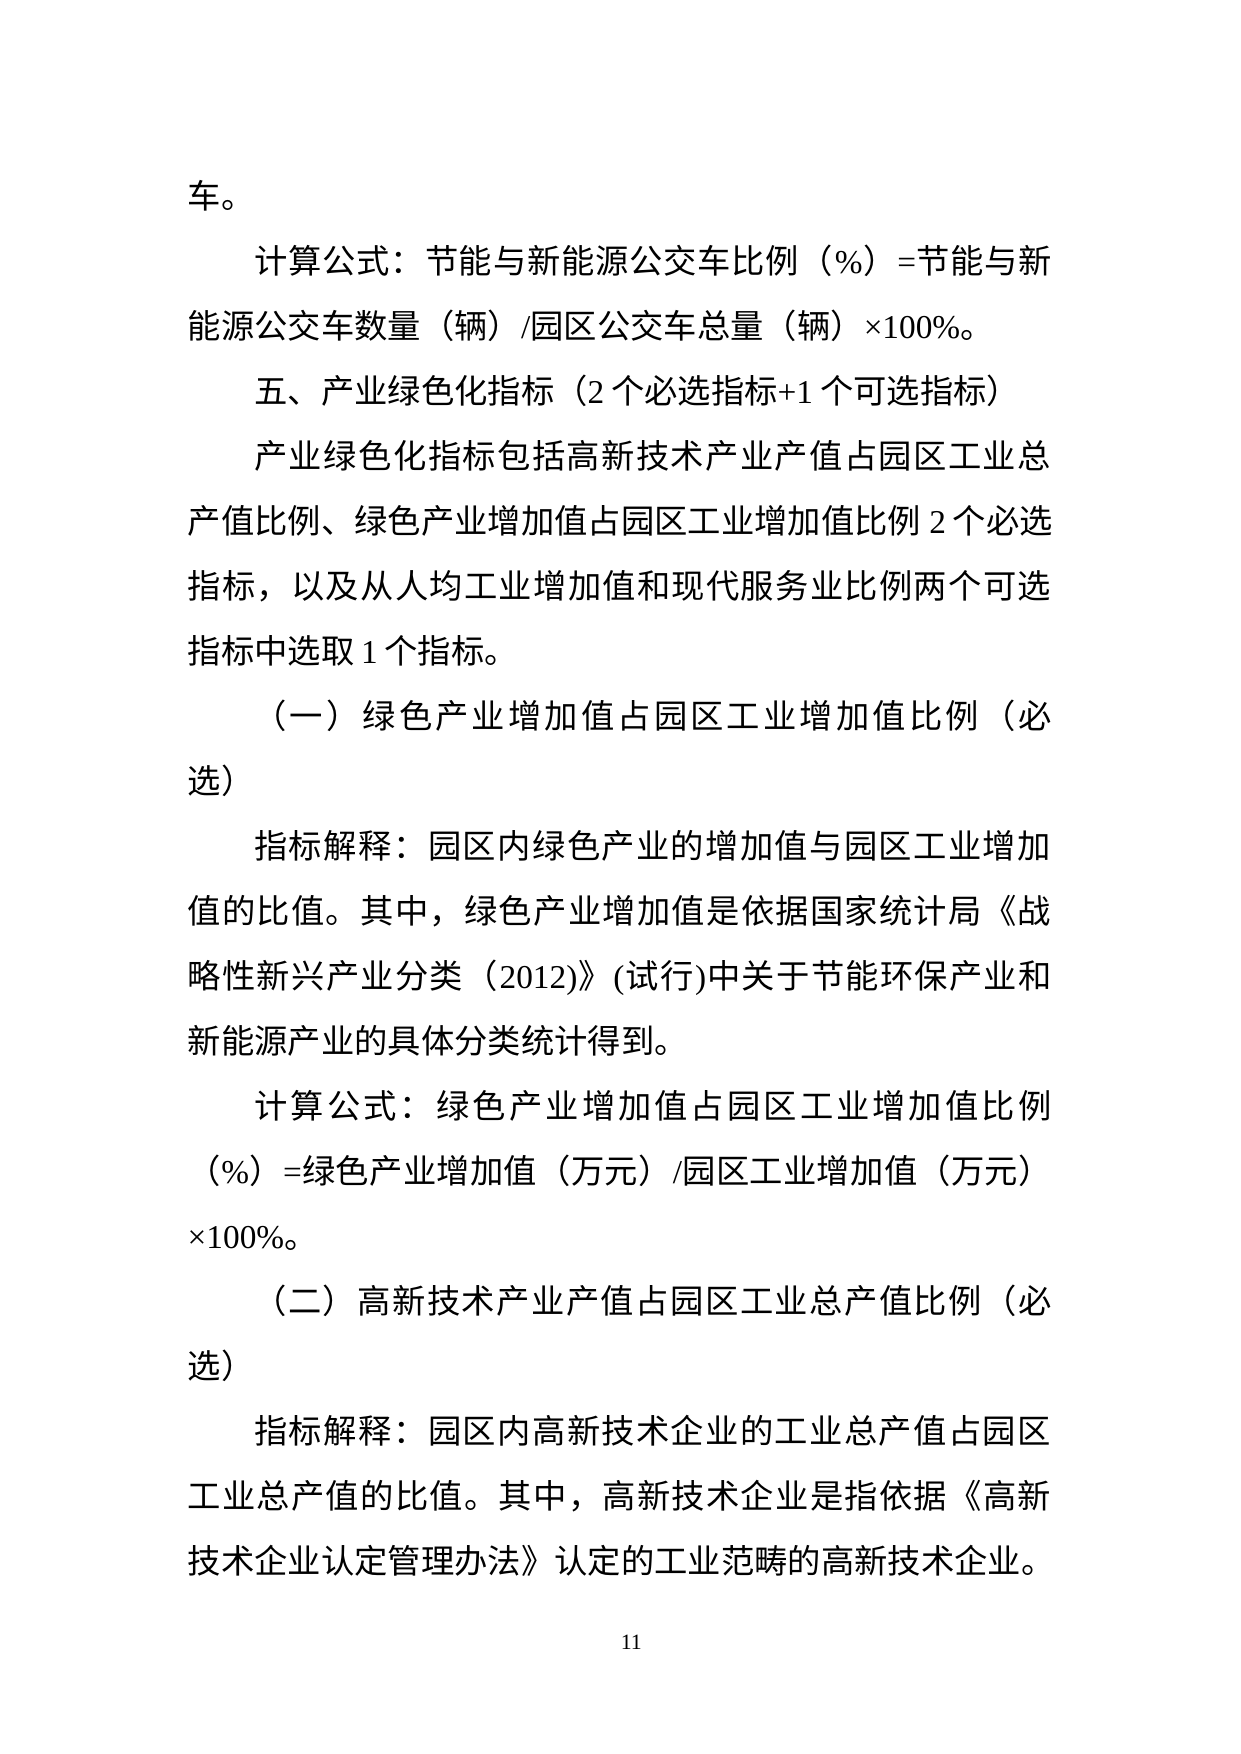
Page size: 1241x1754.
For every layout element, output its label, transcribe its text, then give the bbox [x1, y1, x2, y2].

text 指标解释：园区内高新技术企业的工业总产值占园区工业总产值的比值。其中，高新技术企业是指依据《高新技术企业认定管理办法》认定的工业范畴的高新技术企业。 [187, 1397, 1053, 1592]
text 指标解释：园区内绿色产业的增加值与园区工业增加值的比值。其中，绿色产业增加值是依据国家统计局《战略性新兴产业分类（2012)》(试行)中关于节能环保产业和新能源产业的具体分类统计得到。 [187, 812, 1053, 1072]
text （一）绿色产业增加值占园区工业增加值比例（必选） [187, 682, 1053, 812]
text 计算公式：绿色产业增加值占园区工业增加值比例（%）=绿色产业增加值（万元）/园区工业增加值（万元）×100%。 [187, 1072, 1053, 1267]
text 计算公式：节能与新能源公交车比例（%）=节能与新能源公交车数量（辆）/园区公交车总量（辆）×100%。 [187, 227, 1053, 357]
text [187, 162, 1053, 227]
text （二）高新技术产业产值占园区工业总产值比例（必选） [187, 1267, 1053, 1397]
text 产业绿色化指标包括高新技术产业产值占园区工业总产值比例、绿色产业增加值占园区工业增加值比例2个必选指标，以及从人均工业增加值和现代服务业比例两个可选指标中选取1个指标。 [187, 422, 1053, 682]
text 五、产业绿色化指标（2个必选指标+1个可选指标） [187, 357, 1053, 422]
